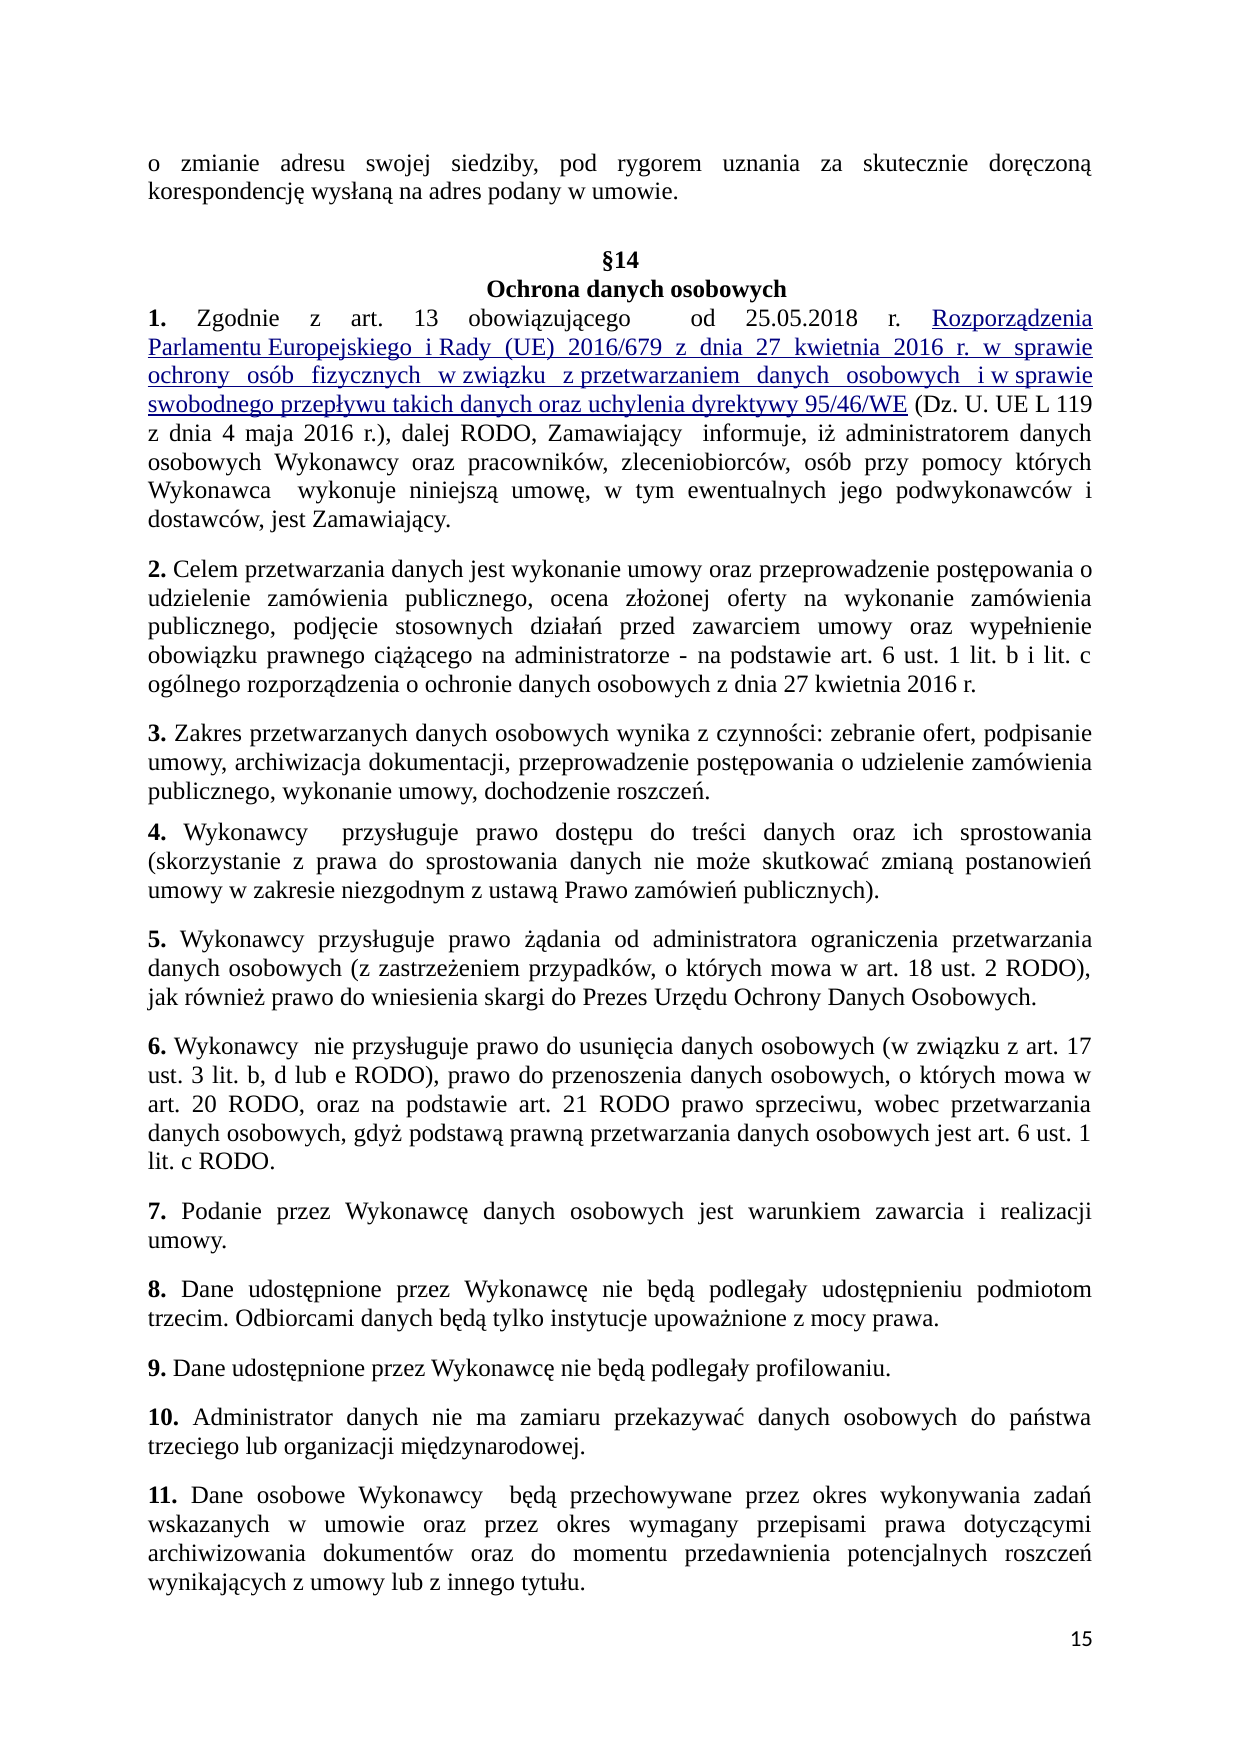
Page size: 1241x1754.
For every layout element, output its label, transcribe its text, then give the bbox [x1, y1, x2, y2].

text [148, 148, 1093, 205]
text §14 [148, 246, 1093, 274]
text 5. Wykonawcy przysługuje prawo żądania od administratora ograniczenia przetwarzania danych osobowych (z zastrzeżeniem przypadków, o których mowa w art. 18 ust. 2 RODO), jak również prawo do wniesienia skargi do Prezes Urzędu Ochrony Danych Osobowych. [148, 924, 1093, 1011]
text 2. Celem przetwarzania danych jest wykonanie umowy oraz przeprowadzenie postępowania o udzielenie zamówienia publicznego, ocena złożonej oferty na wykonanie zamówienia publicznego, podjęcie stosownych działań przed zawarciem umowy oraz wypełnienie obowiązku prawnego ciążącego na administratorze - na podstawie art. 6 ust. 1 lit. b i lit. c ogólnego rozporządzenia o ochronie danych osobowych z dnia 27 kwietnia 2016 r. [148, 554, 1093, 698]
text 1. Zgodnie z art. 13 obowiązującego od 25.05.2018 r. Rozporządzenia Parlamentu Europejskiego i Rady (UE) 2016/679 z dnia 27 kwietnia 2016 r. w sprawie ochrony osób fizycznych w związku z przetwarzaniem danych osobowych i w sprawie swobodnego przepływu takich danych oraz uchylenia dyrektywy 95/46/WE (Dz. U. UE L 119 z dnia 4 maja 2016 r.), dalej RODO, Zamawiający informuje, iż administratorem danych osobowych Wykonawcy oraz pracowników, zleceniobiorców, osób przy pomocy których Wykonawca wykonuje niniejszą umowę, w tym ewentualnych jego podwykonawców i dostawców, jest Zamawiający. [148, 303, 1093, 357]
text 10. Administrator danych nie ma zamiaru przekazywać danych osobowych do państwa trzeciego lub organizacji międzynarodowej. [148, 1402, 1093, 1460]
text Ochrona danych osobowych [180, 274, 1093, 303]
text 9. Dane udostępnione przez Wykonawcę nie będą podlegały profilowaniu. [148, 1353, 1093, 1381]
text 8. Dane udostępnione przez Wykonawcę nie będą podlegały udostępnieniu podmiotom trzecim. Odbiorcami danych będą tylko instytucje upoważnione z mocy prawa. [148, 1274, 1093, 1332]
text 6. Wykonawcy nie przysługuje prawo do usunięcia danych osobowych (w związku z art. 17 ust. 3 lit. b, d lub e RODO), prawo do przenoszenia danych osobowych, o których mowa w art. 20 RODO, oraz na podstawie art. 21 RODO prawo sprzeciwu, wobec przetwarzania danych osobowych, gdyż podstawą prawną przetwarzania danych osobowych jest art. 6 ust. 1 lit. c RODO. [148, 1031, 1093, 1175]
text 3. Zakres przetwarzanych danych osobowych wynika z czynności: zebranie ofert, podpisanie umowy, archiwizacja dokumentacji, przeprowadzenie postępowania o udzielenie zamówienia publicznego, wykonanie umowy, dochodzenie roszczeń. [148, 718, 1093, 805]
text 11. Dane osobowe Wykonawcy będą przechowywane przez okres wykonywania zadań wskazanych w umowie oraz przez okres wymagany przepisami prawa dotyczącymi archiwizowania dokumentów oraz do momentu przedawnienia potencjalnych roszczeń wynikających z umowy lub z innego tytułu. [148, 1481, 1093, 1596]
text 4. Wykonawcy przysługuje prawo dostępu do treści danych oraz ich sprostowania (skorzystanie z prawa do sprostowania danych nie może skutkować zmianą postanowień umowy w zakresie niezgodnym z ustawą Prawo zamówień publicznych). [148, 817, 1093, 903]
text 7. Podanie przez Wykonawcę danych osobowych jest warunkiem zawarcia i realizacji umowy. [148, 1196, 1093, 1253]
text 1. Zgodnie z art. 13 obowiązującego od 25.05.2018 r. Rozporządzenia Parlamentu Europejskiego i Rady (UE) 2016/679 z dnia 27 kwietnia 2016 r. w sprawie ochrony osób fizycznych w związku z przetwarzaniem danych osobowych i w sprawie swobodnego przepływu takich danych oraz uchylenia dyrektywy 95/46/WE (Dz. U. UE L 119 z dnia 4 maja 2016 r.), dalej RODO, Zamawiający informuje, iż administratorem danych osobowych Wykonawcy oraz pracowników, zleceniobiorców, osób przy pomocy których Wykonawca wykonuje niniejszą umowę, w tym ewentualnych jego podwykonawców i dostawców, jest Zamawiający. [148, 387, 1093, 533]
